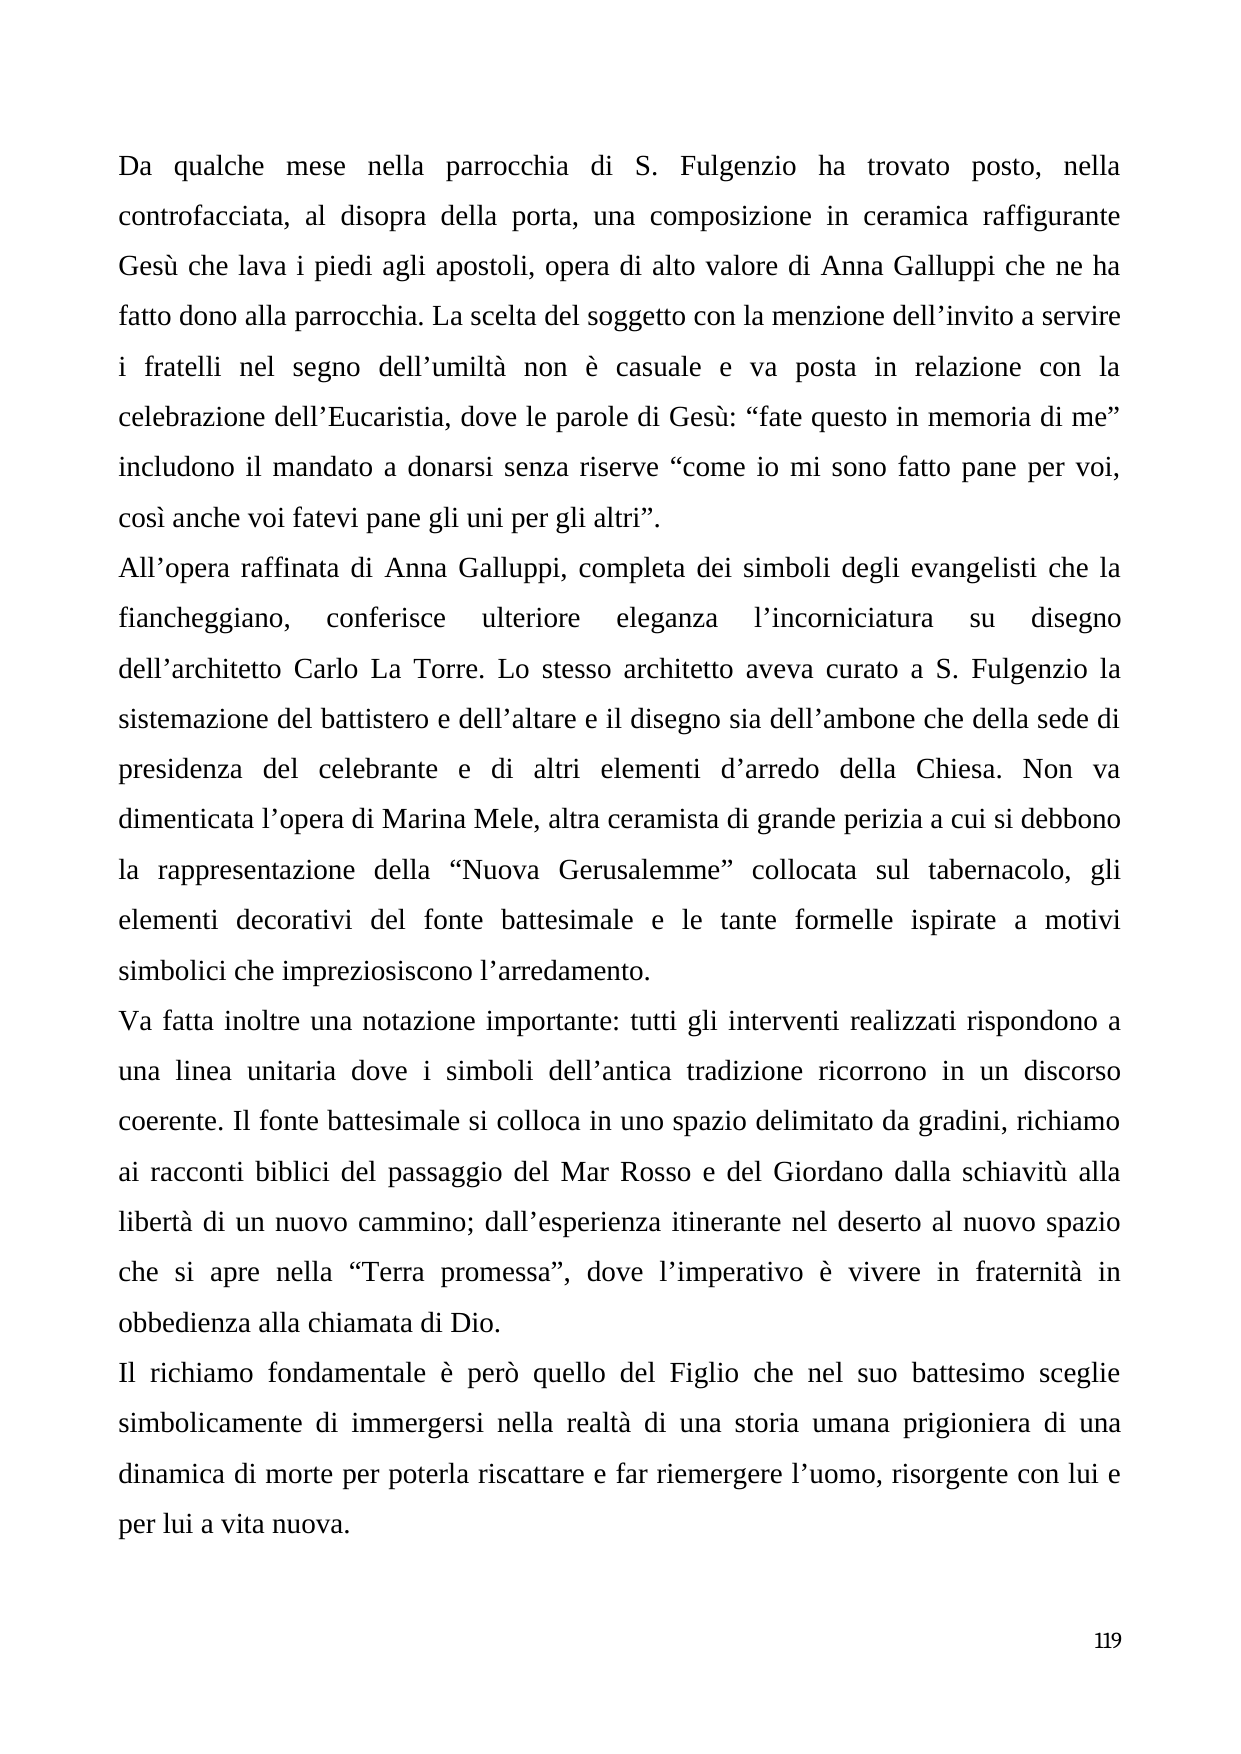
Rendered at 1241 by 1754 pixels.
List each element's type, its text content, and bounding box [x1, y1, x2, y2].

text Da qualche mese nella parrocchia di S. Fulgenzio ha trovato posto, nella controfacciata, al disopra della porta, una composizione in ceramica raffigurante Gesù che lava i piedi agli apostoli, opera di alto valore di Anna Galluppi che ne ha fatto dono alla parrocchia. La scelta del soggetto con la menzione dell’invito a servire i fratelli nel segno dell’umiltà non è casuale e va posta in relazione con la celebrazione dell’Eucaristia, dove le parole di Gesù: “fate questo in memoria di me” includono il mandato a donarsi senza riserve “come io mi sono fatto pane per voi, così anche voi fatevi pane gli uni per gli altri”. [118, 148, 1122, 533]
text Il richiamo fondamentale è però quello del Figlio che nel suo battesimo sceglie simbolicamente di immergersi nella realtà di una storia umana prigioniera di una dinamica di morte per poterla riscattare e far riemergere l’uomo, risorgente con lui e per lui a vita nuova. [118, 1355, 1122, 1539]
text Va fatta inoltre una notazione importante: tutti gli interventi realizzati rispondono a una linea unitaria dove i simboli dell’antica tradizione ricorrono in un discorso coerente. Il fonte battesimale si colloca in uno spazio delimitato da gradini, richiamo ai racconti biblici del passaggio del Mar Rosso e del Giordano dalla schiavitù alla libertà di un nuovo cammino; dall’esperienza itinerante nel deserto al nuovo spazio che si apre nella “Terra promessa”, dove l’imperativo è vivere in fraternità in obbedienza alla chiamata di Dio. [118, 1003, 1122, 1338]
text All’opera raffinata di Anna Galluppi, completa dei simboli degli evangelisti che la fiancheggiano, conferisce ulteriore eleganza l’incorniciatura su disegno dell’architetto Carlo La Torre. Lo stesso architetto aveva curato a S. Fulgenzio la sistemazione del battistero e dell’altare e il disegno sia dell’ambone che della sede di presidenza del celebrante e di altri elementi d’arredo della Chiesa. Non va dimenticata l’opera di Marina Mele, altra ceramista di grande perizia a cui si debbono la rappresentazione della “Nuova Gerusalemme” collocata sul tabernacolo, gli elementi decorativi del fonte battesimale e le tante formelle ispirate a motivi simbolici che impreziosiscono l’arredamento. [118, 550, 1122, 986]
